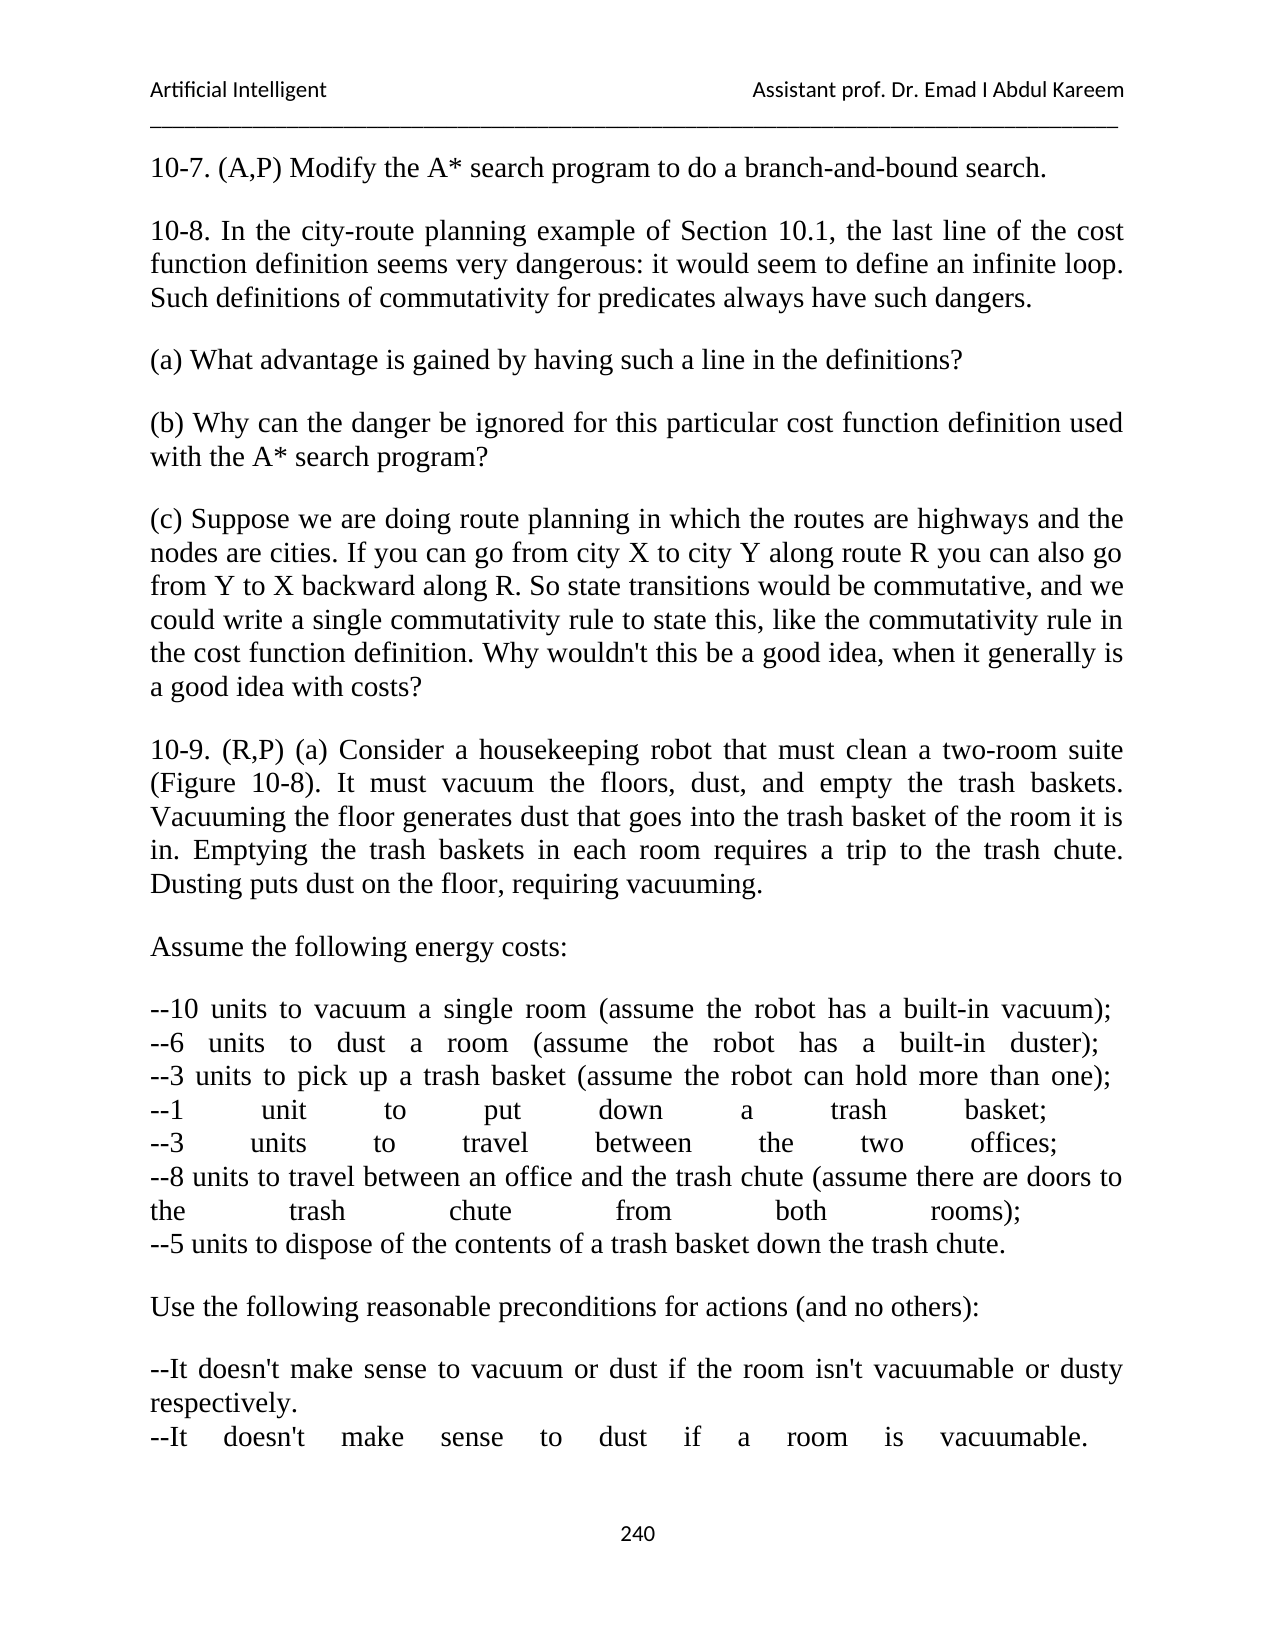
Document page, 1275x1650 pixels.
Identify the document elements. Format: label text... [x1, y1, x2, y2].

text --10 units to vacuum a single room (assume the robot has a built-in vacuum); --6 units to dust a room (assume the robot has a built-in duster); --3 units to pick up a trash basket (assume the robot can hold more than one); --1 unit to put down a trash basket; --3 units to travel between the two offices; --8 units to travel between an office and the trash chute (assume there are doors to the trash chute from both rooms); --5 units to dispose of the contents of a trash basket down the trash chute. [150, 991, 1125, 1260]
text Assume the following energy costs: [150, 929, 1125, 962]
text (b) Why can the danger be ignored for this particular cost function definition used with the A* search program? [150, 405, 1125, 472]
text 10-7. (A,P) Modify the A* search program to do a branch-and-bound search. [150, 150, 1125, 183]
text 10-8. In the city-route planning example of Section 10.1, the last line of the cost function definition seems very dangerous: it would seem to define an infinite loop. Such definitions of commutativity for predicates always have such dangers. [150, 213, 1125, 313]
text (c) Suppose we are doing route planning in which the routes are highways and the nodes are cities. If you can go from city X to city Y along route R you can also go from Y to X backward along R. So state transitions would be commutative, and we could write a single commutativity rule to state this, like the commutativity rule in the cost function definition. Why wouldn't this be a good idea, when it generally is a good idea with costs? [150, 501, 1125, 703]
text Use the following reasonable preconditions for actions (and no others): [150, 1289, 1125, 1322]
text (a) What advantage is gained by having such a line in the definitions? [150, 342, 1125, 376]
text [150, 1352, 1125, 1452]
text 10-9. (R,P) (a) Consider a housekeeping robot that must clean a two-room suite (Figure 10-8). It must vacuum the floors, dust, and empty the trash baskets. Vacuuming the floor generates dust that goes into the trash basket of the room it is in. Emptying the trash baskets in each room requires a trip to the trash chute. Dusting puts dust on the floor, requiring vacuuming. [150, 732, 1125, 899]
